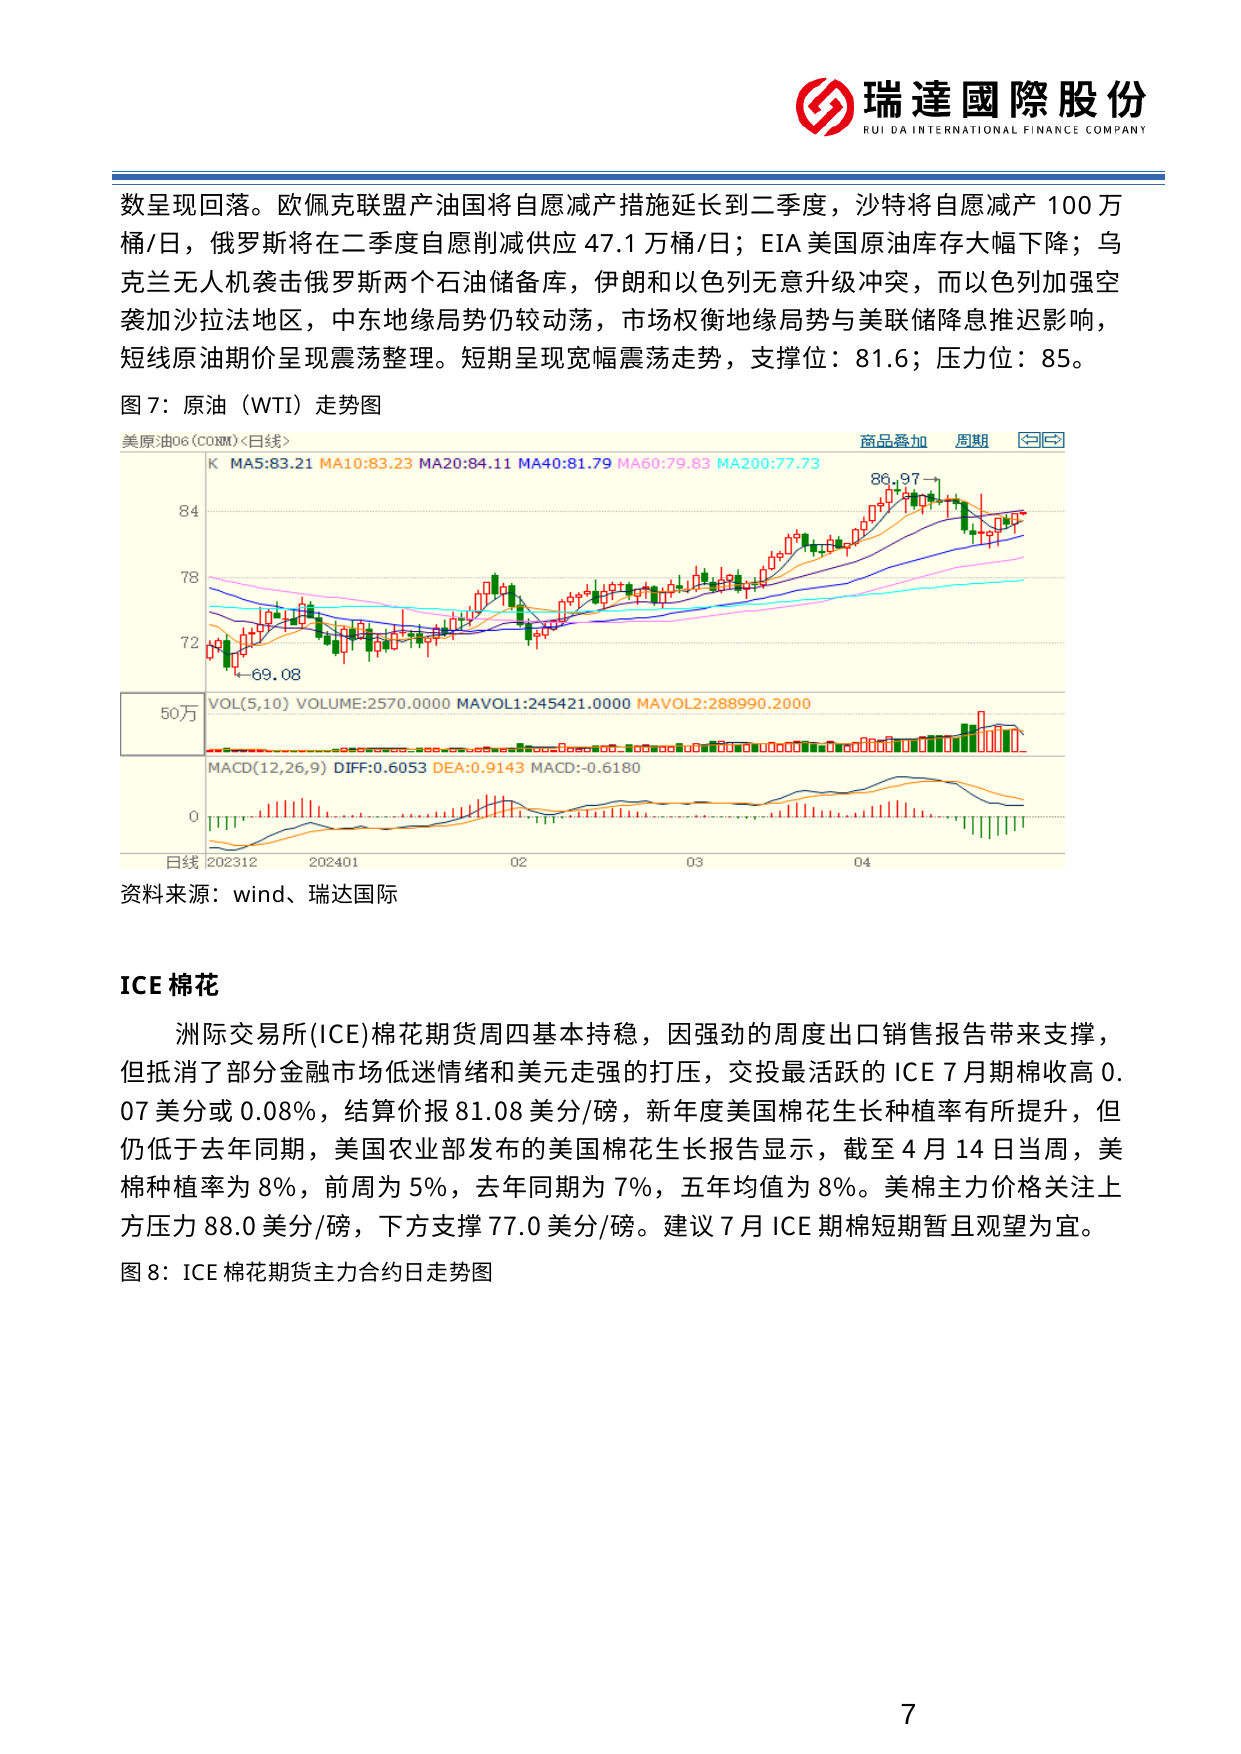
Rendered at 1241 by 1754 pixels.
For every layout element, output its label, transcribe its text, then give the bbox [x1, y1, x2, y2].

text ICE棉花 [120, 965, 1123, 1002]
text 图7：原油（WTI）走势图 [120, 388, 1123, 419]
picture [785, 37, 1157, 171]
text 资料来源：wind、瑞达国际 [120, 883, 1200, 908]
picture [120, 432, 1065, 869]
text 洲际交易所(ICE)棉花期货周四基本持稳，因强劲的周度出口销售报告带来支撑，但抵消了部分金融市场低迷情绪和美元走强的打压，交投最活跃的ICE 7月期棉收高0.07美分或0.08%，结算价报81.08美分/磅，新年度美国棉花生长种植率有所提升，但仍低于去年同期，美国农业部发布的美国棉花生长报告显示，截至4月14日当周，美棉种植率为8%，前周为5%，去年同期为7%，五年均值为8%。美棉主力价格关注上方压力88.0美分/磅，下方支撑77.0美分/磅。建议7月ICE期棉短期暂且观望为宜。 [120, 1014, 1123, 1242]
text 图8：ICE棉花期货主力合约日走势图 [120, 1255, 1123, 1287]
